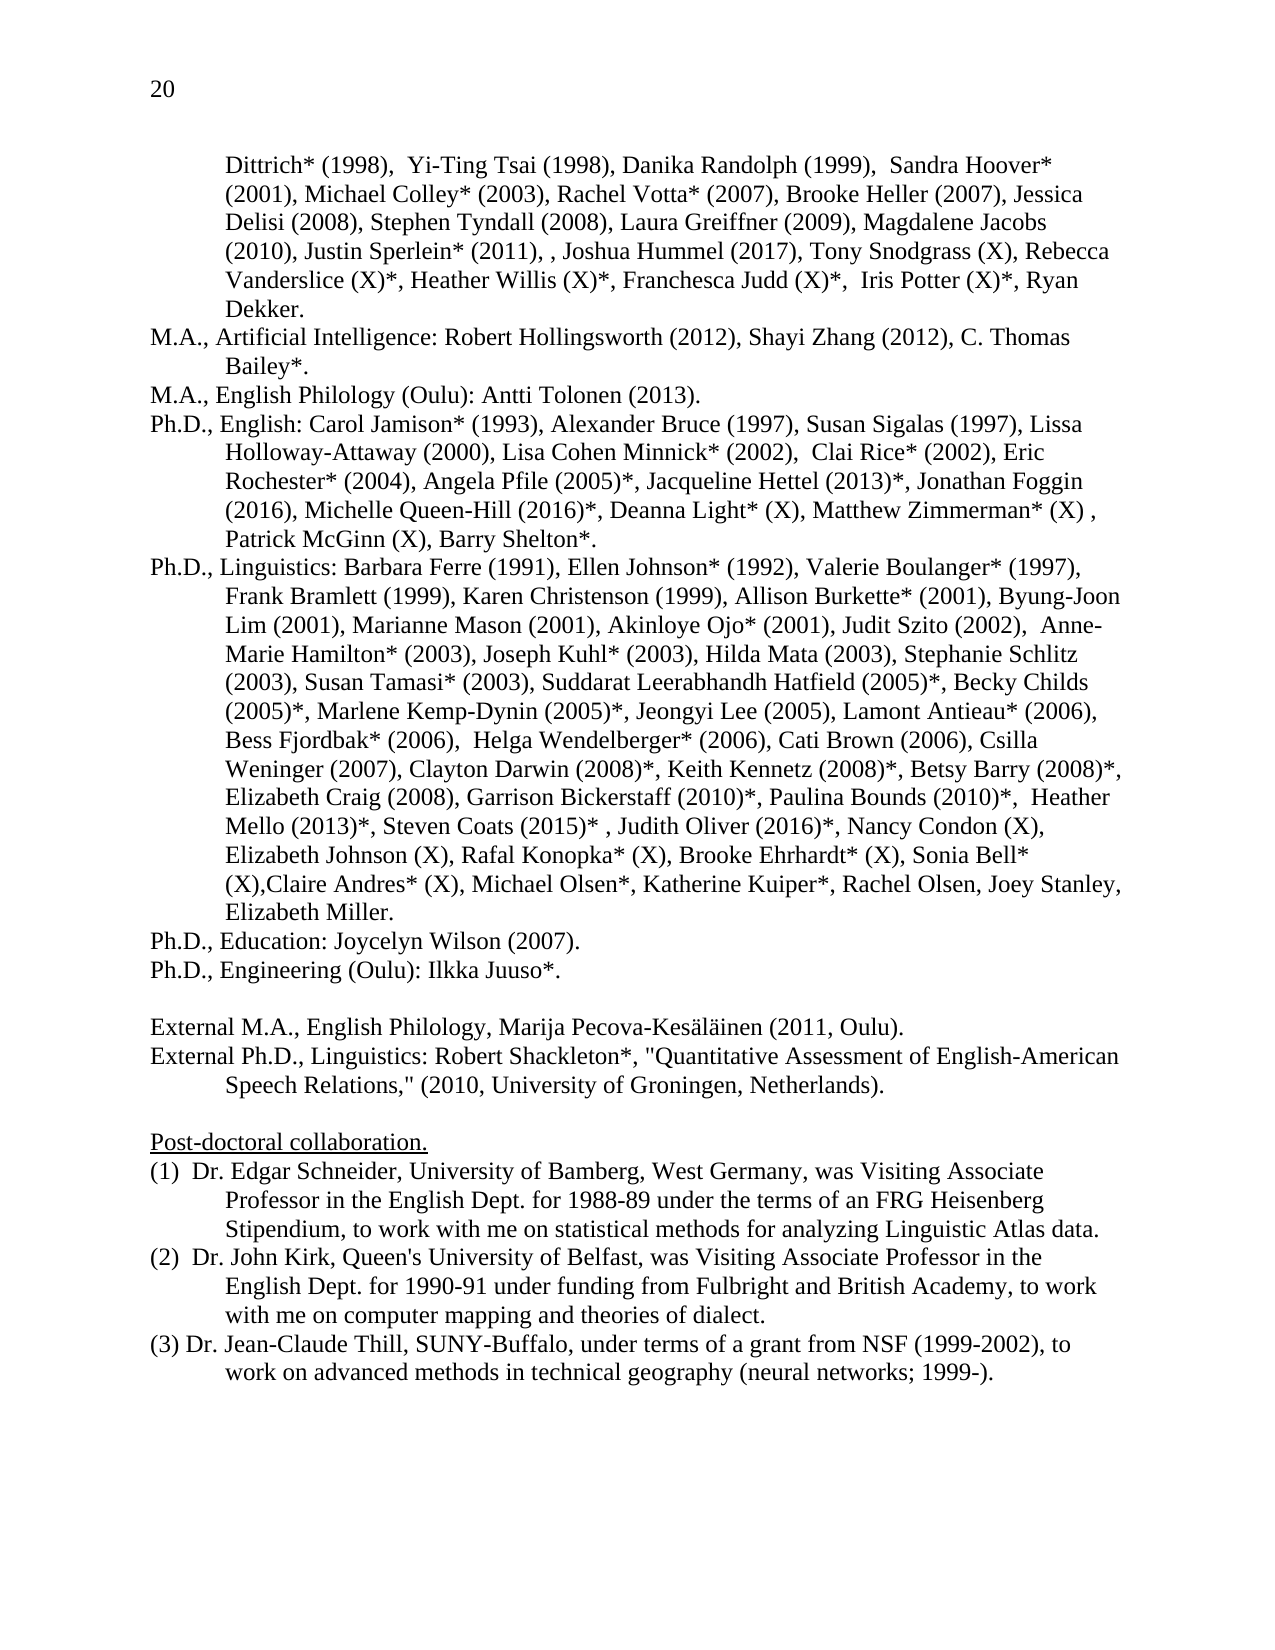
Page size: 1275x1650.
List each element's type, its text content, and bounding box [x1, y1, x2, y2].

text (2003), Susan Tamasi* (2003), Suddarat Leerabhandh Hatfield (2005)*, Becky Childs (2005)*, Marlene Kemp-Dynin (2005)*, Jeongyi Lee (2005), Lamont Antieau* (2006), Bess Fjordbak* (2006), Helga Wendelberger* (2006), Cati Brown (2006), Csilla Weninger (2007), Clayton Darwin (2008)*, Keith Kennetz (2008)*, Betsy Barry (2008)*, Elizabeth Craig (2008), Garrison Bickerstaff (2010)*, Paulina Bounds (2010)*, Heather Mello (2013)*, Steven Coats (2015)* , Judith Oliver (2016)*, Nancy Condon (X), Elizabeth Johnson (X), Rafal Konopka* (X), Brooke Ehrhardt* (X), Sonia Bell* (X),Claire Andres* (X), Michael Olsen*, Katherine Kuiper*, Rachel Olsen, Joey Stanley, Elizabeth Miller. [150, 667, 1125, 926]
text M.A., English Philology (Oulu): Antti Tolonen (2013). [150, 380, 1125, 409]
text Ph.D., English: Carol Jamison* (1993), Alexander Bruce (1997), Susan Sigalas (1997), Lissa Holloway-Attaway (2000), Lisa Cohen Minnick* (2002), Clai Rice* (2002), Eric Rochester* (2004), Angela Pfile (2005)*, Jacqueline Hettel (2013)*, Jonathan Foggin (2016), Michelle Queen-Hill (2016)*, Deanna Light* (X), Matthew Zimmerman* (X) , Patrick McGinn (X), Barry Shelton*. [150, 409, 1125, 552]
text Ph.D., Engineering (Oulu): Ilkka Juuso*. [150, 955, 1125, 984]
text (2) Dr. John Kirk, Queen's , was Visiting Associate Professor in the English Dept. for 1990-91 under funding from Fulbright and , to work with me on computer mapping and theories of dialect. [150, 1242, 1125, 1329]
text (3) Dr. Jean-Claude Thill, SUNY-Buffalo, under terms of a grant from NSF (1999-2002), to work on advanced methods in technical geography (neural networks; 1999-). [150, 1329, 1125, 1386]
text Ph.D., Education: Joycelyn Wilson (2007). [150, 926, 1125, 955]
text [150, 150, 1125, 322]
text External M.A., English Philology, Marija Pecova-Kesäläinen (2011, Oulu). [150, 1012, 1125, 1041]
text External Ph.D., Linguistics: Robert Shackleton*, "Quantitative Assessment of English-American Speech Relations," (2010, University of Groningen, Netherlands). [150, 1041, 1125, 1099]
text Ph.D., Linguistics: Barbara Ferre (1991), Ellen Johnson* (1992), Valerie Boulanger* (1997), Frank Bramlett (1999), Karen Christenson (1999), Allison Burkette* (2001), Byung-Joon Lim (2001), Marianne Mason (2001), Akinloye Ojo* (2001), Judit Szito (2002), Anne- Marie Hamilton* (2003), Joseph Kuhl* (2003), Hilda Mata (2003), Stephanie Schlitz [150, 552, 1125, 667]
text (1) Dr. Edgar Schneider, , was Visiting Associate Professor in the English Dept. for 1988-89 under the terms of an FRG Heisenberg Stipendium, to work with me on statistical methods for analyzing Linguistic Atlas data. [150, 1156, 1125, 1242]
text Post-doctoral collaboration. [150, 1127, 1125, 1156]
text M.A., Artificial Intelligence: Robert Hollingsworth (2012), Shayi Zhang (2012), C. Thomas Bailey*. [150, 322, 1125, 380]
